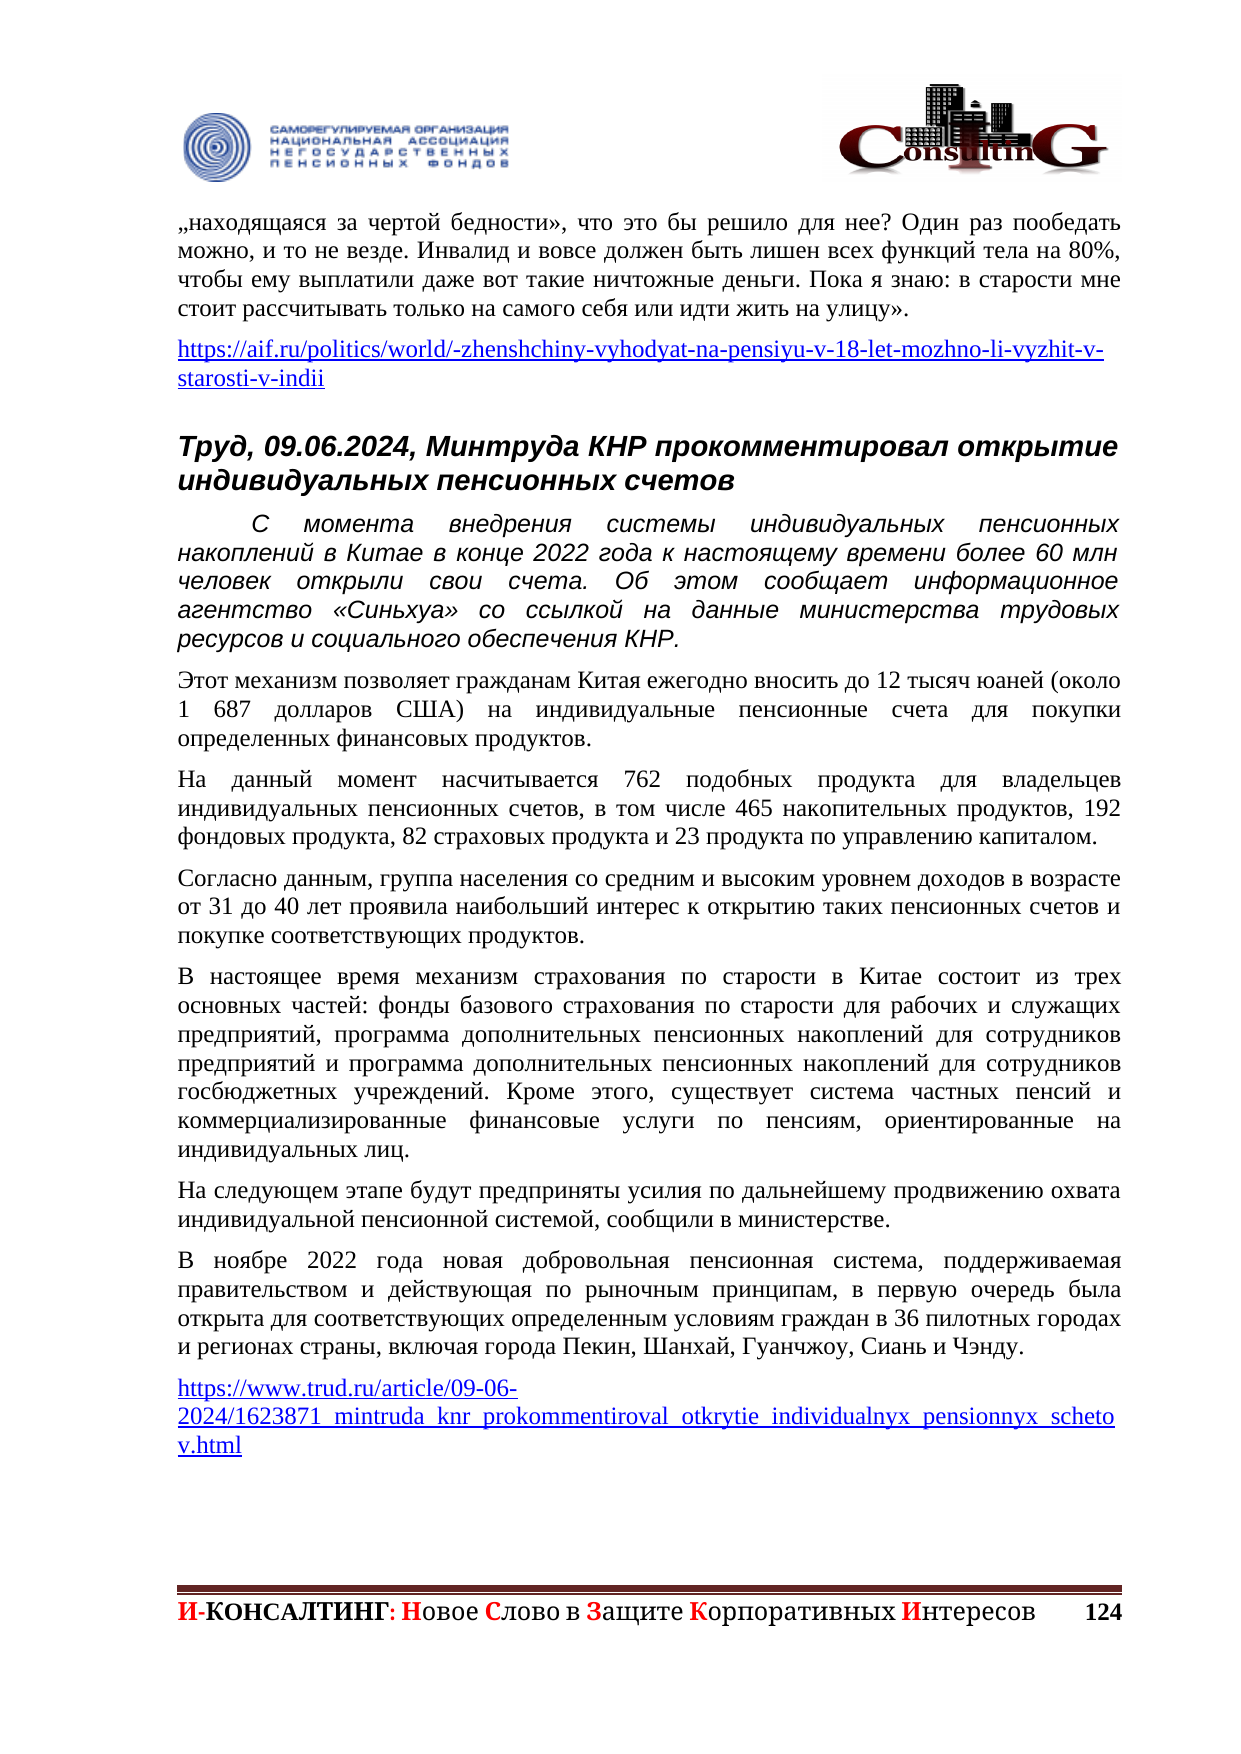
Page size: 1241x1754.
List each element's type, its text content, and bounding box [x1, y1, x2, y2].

picture [183, 113, 509, 182]
text На следующем этапе будут предприняты усилия по дальнейшему продвижению охвата индивидуальной пенсионной системой, сообщили в министерстве. [177, 1175, 1122, 1233]
text Этот механизм позволяет гражданам Китая ежегодно вносить до 12 тысяч юаней (около 1 687 долларов США) на индивидуальные пенсионные счета для покупки определенных финансовых продуктов. [177, 665, 1122, 751]
text https://www.trud.ru/article/09-06-2024/1623871_mintruda_knr_prokommentiroval_otkrytie_individualnyx_pensionnyx_schetov.html [177, 1373, 1122, 1459]
subtitle Труд, 09.06.2024, Минтруда КНР прокомментировал открытие индивидуальных пенсионных счетов [177, 429, 1122, 496]
text На данный момент насчитывается 762 подобных продукта для владельцев индивидуальных пенсионных счетов, в том числе 465 накопительных продуктов, 192 фондовых продукта, 82 страховых продукта и 23 продукта по управлению капиталом. [177, 764, 1122, 850]
picture [822, 73, 1123, 182]
text https://aif.ru/politics/world/-zhenshchiny-vyhodyat-na-pensiyu-v-18-let-mozhno-li-vyzhit-v-starosti-v-indii [177, 334, 1122, 392]
text В ноябре 2022 года новая добровольная пенсионная система, поддерживаемая правительством и действующая по рыночным принципам, в первую очередь была открыта для соответствующих определенным условиям граждан в 36 пилотных городах и регионах страны, включая города Пекин, Шанхай, Гуанчжоу, Сиань и Чэнду. [177, 1245, 1122, 1360]
subtitle С момента внедрения системы индивидуальных пенсионных накоплений в Китае в конце 2022 года к настоящему времени более 60 млн человек открыли свои счета. Об этом сообщает информационное агентство «Синьхуа» со ссылкой на данные министерства трудовых ресурсов и социального обеспечения КНР. [177, 509, 1122, 653]
text Согласно данным, группа населения со средним и высоким уровнем доходов в возрасте от 31 до 40 лет проявила наибольший интерес к открытию таких пенсионных счетов и покупке соответствующих продуктов. [177, 863, 1122, 949]
text В настоящее время механизм страхования по старости в Китае состоит из трех основных частей: фонды базового страхования по старости для рабочих и служащих предприятий, программа дополнительных пенсионных накоплений для сотрудников предприятий и программа дополнительных пенсионных накоплений для сотрудников госбюджетных учреждений. Кроме этого, существует система частных пенсий и коммерциализированные финансовые услуги по пенсиям, ориентированные на индивидуальных лиц. [177, 961, 1122, 1163]
